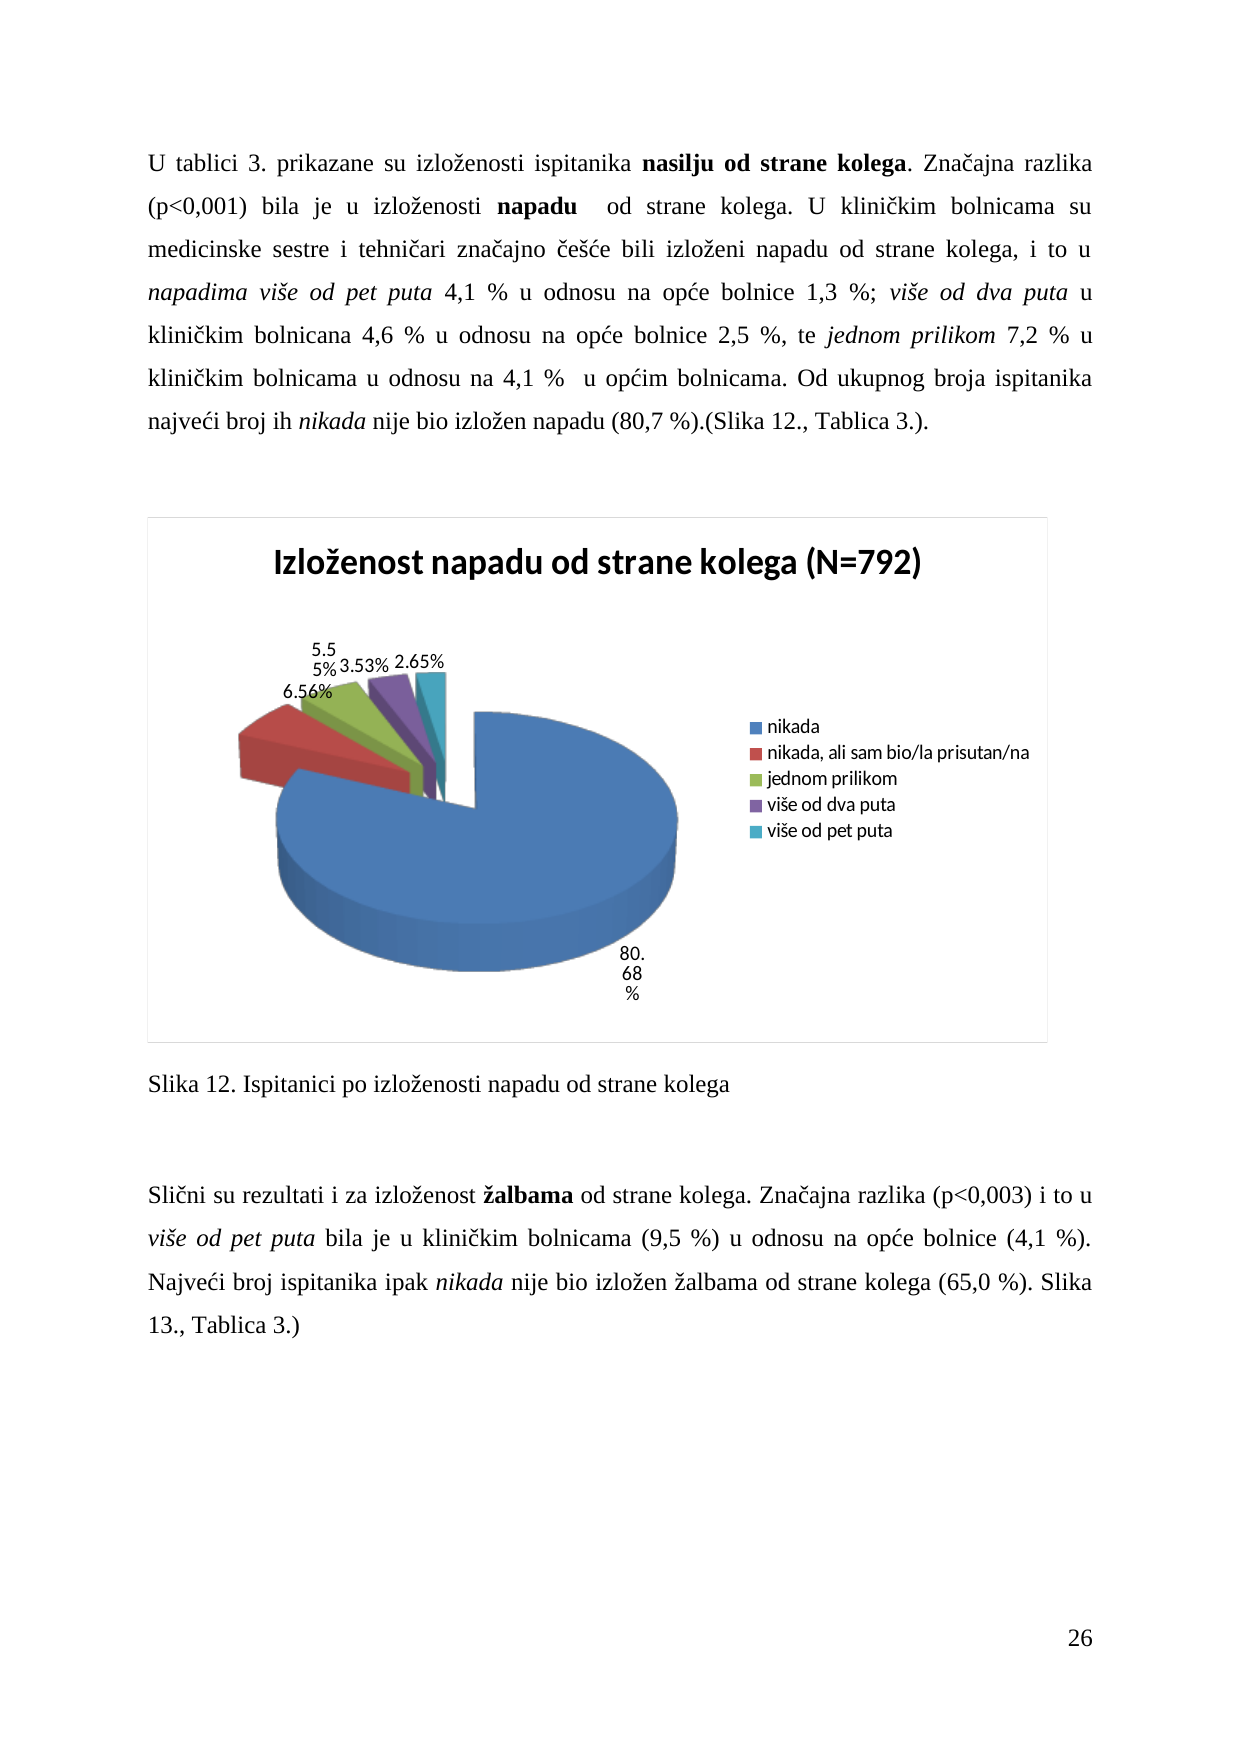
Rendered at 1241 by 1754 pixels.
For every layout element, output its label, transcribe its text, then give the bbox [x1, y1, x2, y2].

text Slika 12. Ispitanici po izloženosti napadu od strane kolega [148, 1069, 1093, 1098]
text U tablici 3. prikazane su izloženosti ispitanika nasilju od strane kolega. Značajna razlika (p<0,001) bila je u izloženosti napadu od strane kolega. U kliničkim bolnicama su medicinske sestre i tehničari značajno češće bili izloženi napadu od strane kolega, i to u napadima više od pet puta 4,1 % u odnosu na opće bolnice 1,3 %; više od dva puta u kliničkim bolnicana 4,6 % u odnosu na opće bolnice 2,5 %, te jednom prilikom 7,2 % u kliničkim bolnicama u odnosu na 4,1 % u općim bolnicama. Od ukupnog broja ispitanika najveći broj ih nikada nije bio izložen napadu (80,7 %).(Slika 12., Tablica 3.). [148, 148, 1093, 435]
text Slični su rezultati i za izloženost žalbama od strane kolega. Značajna razlika (p<0,003) i to u više od pet puta bila je u kliničkim bolnicama (9,5 %) u odnosu na opće bolnice (4,1 %). Najveći broj ispitanika ipak nikada nije bio izložen žalbama od strane kolega (65,0 %). Slika 13., Tablica 3.) [148, 1180, 1093, 1338]
